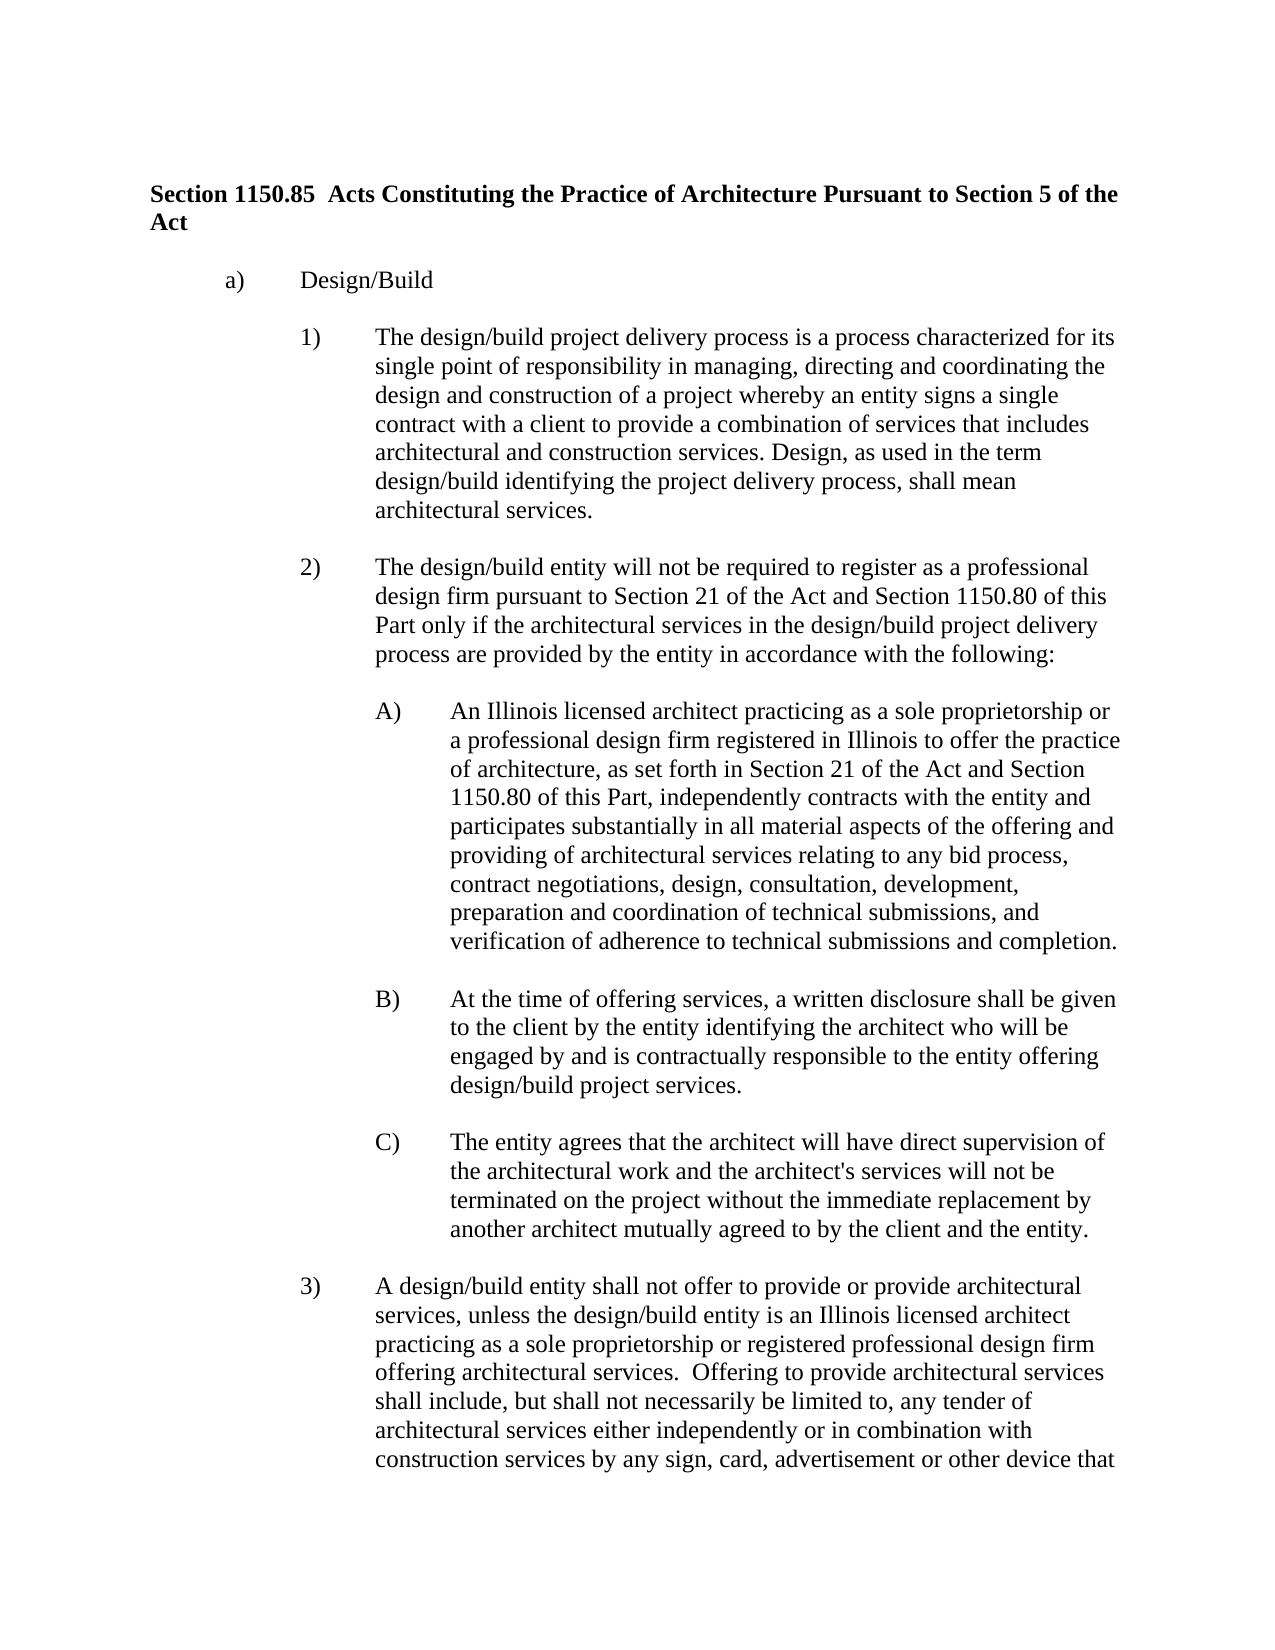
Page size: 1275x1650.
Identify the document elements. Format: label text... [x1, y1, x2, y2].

text B) At the time of offering services, a written disclosure shall be given to the client by the entity identifying the architect who will be engaged by and is contractually responsible to the entity offering design/build project services. [375, 984, 1125, 1099]
text A) An Illinois licensed architect practicing as a sole proprietorship or a professional design firm registered in Illinois to offer the practice of architecture, as set forth in Section 21 of the Act and Section 1150.80 of this Part, independently contracts with the entity and participates substantially in all material aspects of the offering and providing of architectural services relating to any bid process, contract negotiations, design, consultation, development, preparation and coordination of technical submissions, and verification of adherence to technical submissions and completion. [375, 696, 1125, 955]
text 2) The design/build entity will not be required to register as a professional design firm pursuant to Section 21 of the Act and Section 1150.80 of this Part only if the architectural services in the design/build project delivery process are provided by the entity in accordance with the following: [300, 552, 1125, 667]
text a) Design/Build [225, 265, 1125, 294]
text Section 1150.85 Acts Constituting the Practice of Architecture Pursuant to Section 5 of the Act [150, 179, 1125, 236]
text C) The entity agrees that the architect will have direct supervision of the architectural work and the architect's services will not be terminated on the project without the immediate replacement by another architect mutually agreed to by the client and the entity. [375, 1127, 1125, 1242]
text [300, 1271, 1125, 1472]
text 1) The design/build project delivery process is a process characterized for its single point of responsibility in managing, directing and coordinating the design and construction of a project whereby an entity signs a single contract with a client to provide a combination of services that includes architectural and construction services. Design, as used in the term design/build identifying the project delivery process, shall mean architectural services. [300, 322, 1125, 524]
